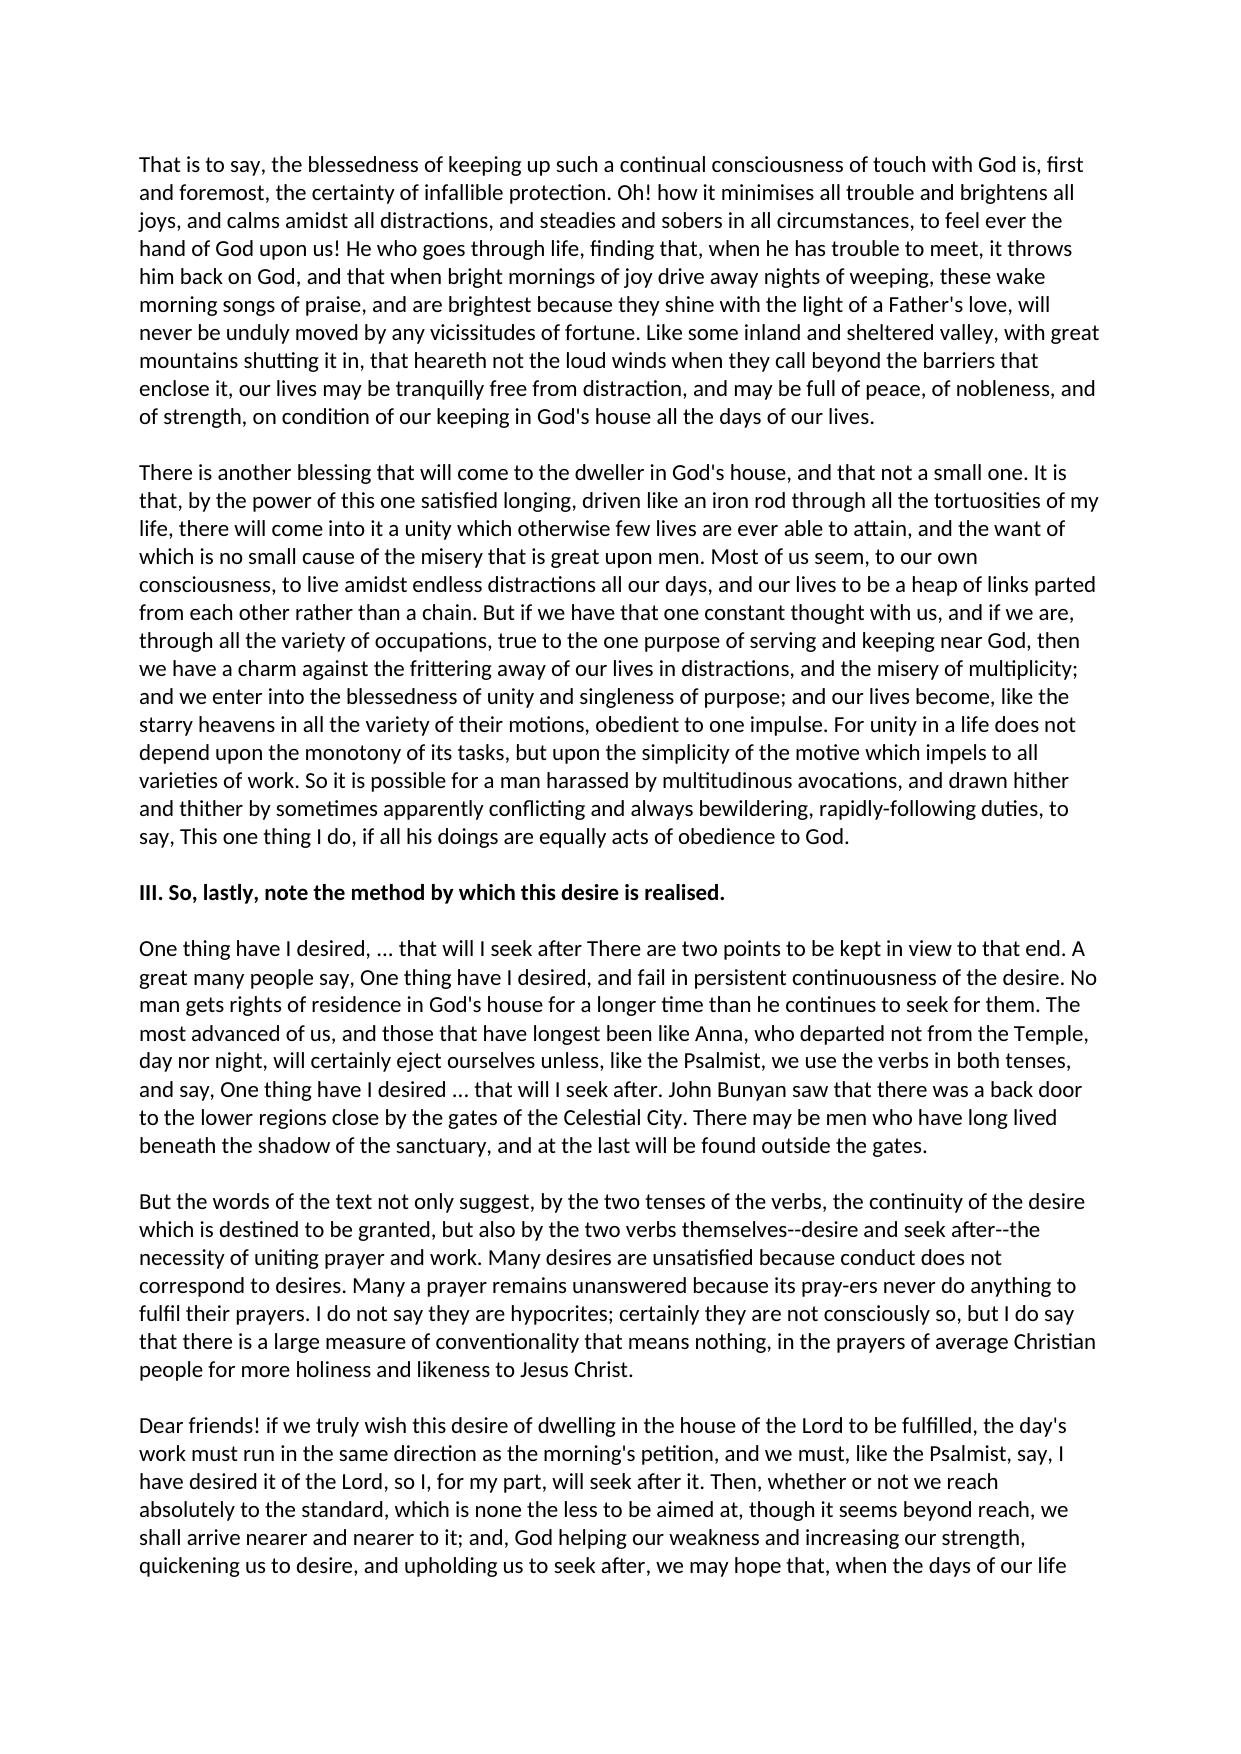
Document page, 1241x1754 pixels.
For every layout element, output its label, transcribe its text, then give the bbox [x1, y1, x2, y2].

text One thing have I desired, ... that will I seek after There are two points to be kept in view to that end. A great many people say, One thing have I desired, and fail in persistent continuousness of the desire. No man gets rights of residence in God's house for a longer time than he continues to seek for them. The most advanced of us, and those that have longest been like Anna, who departed not from the Temple, day nor night, will certainly eject ourselves unless, like the Psalmist, we use the verbs in both tenses, and say, One thing have I desired ... that will I seek after. John Bunyan saw that there was a back door to the lower regions close by the gates of the Celestial City. There may be men who have long lived beneath the shadow of the sanctuary, and at the last will be found outside the gates. [139, 934, 1101, 1159]
text But the words of the text not only suggest, by the two tenses of the verbs, the continuity of the desire which is destined to be granted, but also by the two verbs themselves--desire and seek after--the necessity of uniting prayer and work. Many desires are unsatisfied because conduct does not correspond to desires. Many a prayer remains unanswered because its pray-ers never do anything to fulfil their prayers. I do not say they are hypocrites; certainly they are not consciously so, but I do say that there is a large measure of conventionality that means nothing, in the prayers of average Christian people for more holiness and likeness to Jesus Christ. [139, 1187, 1101, 1383]
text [139, 1411, 1101, 1579]
text There is another blessing that will come to the dweller in God's house, and that not a small one. It is that, by the power of this one satisfied longing, driven like an iron rod through all the tortuosities of my life, there will come into it a unity which otherwise few lives are ever able to attain, and the want of which is no small cause of the misery that is great upon men. Most of us seem, to our own consciousness, to live amidst endless distractions all our days, and our lives to be a heap of links parted from each other rather than a chain. But if we have that one constant thought with us, and if we are, through all the variety of occupations, true to the one purpose of serving and keeping near God, then we have a charm against the frittering away of our lives in distractions, and the misery of multiplicity; and we enter into the blessedness of unity and singleness of purpose; and our lives become, like the starry heavens in all the variety of their motions, obedient to one impulse. For unity in a life does not depend upon the monotony of its tasks, but upon the simplicity of the motive which impels to all varieties of work. So it is possible for a man harassed by multitudinous avocations, and drawn hither and thither by sometimes apparently conflicting and always bewildering, rapidly-following duties, to say, This one thing I do, if all his doings are equally acts of obedience to God. [139, 458, 1101, 851]
text III. So, lastly, note the method by which this desire is realised. [139, 878, 1101, 907]
text That is to say, the blessedness of keeping up such a continual consciousness of touch with God is, first and foremost, the certainty of infallible protection. Oh! how it minimises all trouble and brightens all joys, and calms amidst all distractions, and steadies and sobers in all circumstances, to feel ever the hand of God upon us! He who goes through life, finding that, when he has trouble to meet, it throws him back on God, and that when bright mornings of joy drive away nights of weeping, these wake morning songs of praise, and are brightest because they shine with the light of a Father's love, will never be unduly moved by any vicissitudes of fortune. Like some inland and sheltered valley, with great mountains shutting it in, that heareth not the loud winds when they call beyond the barriers that enclose it, our lives may be tranquilly free from distraction, and may be full of peace, of nobleness, and of strength, on condition of our keeping in God's house all the days of our lives. [139, 150, 1101, 430]
